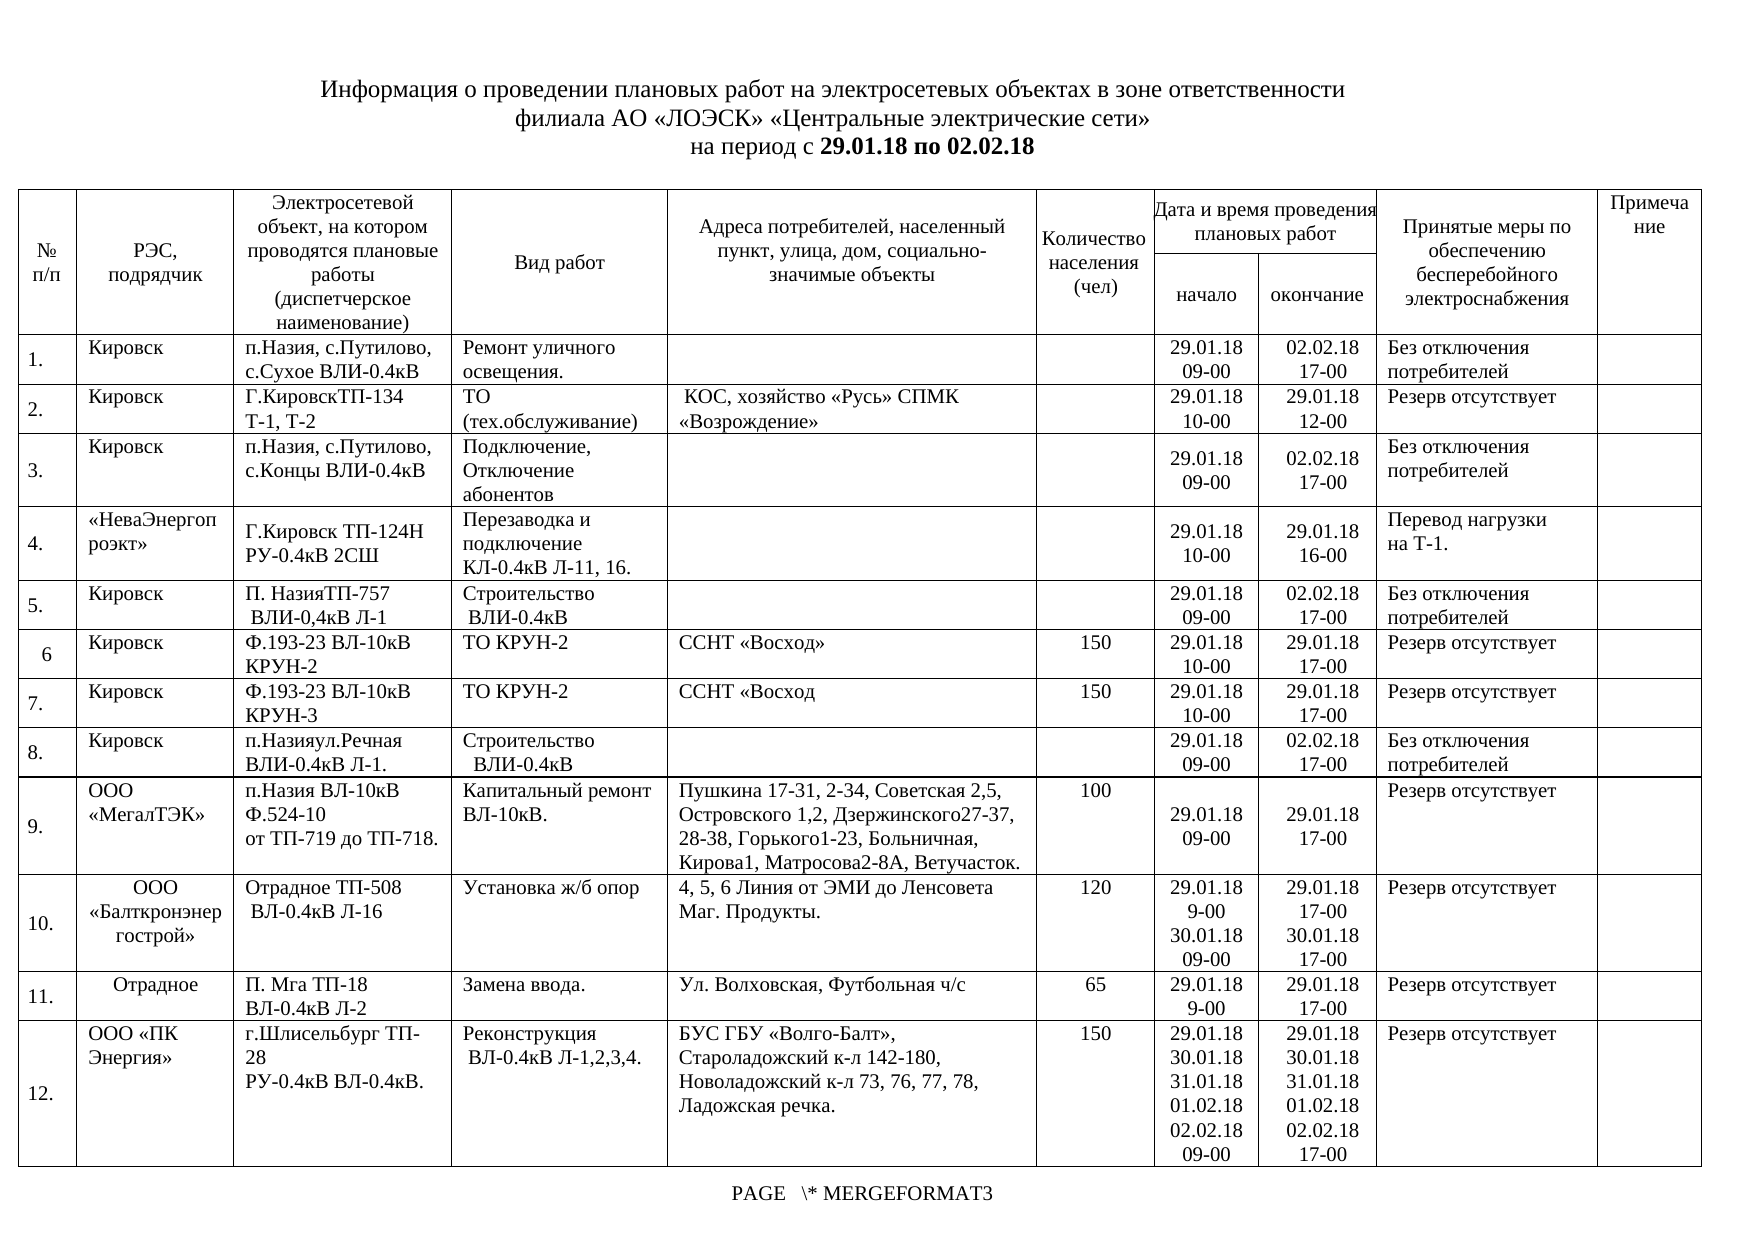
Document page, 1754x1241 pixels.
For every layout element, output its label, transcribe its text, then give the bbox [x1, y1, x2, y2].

table_cell [1598, 434, 1701, 506]
table_cell [1037, 385, 1154, 433]
table_cell Ф.193-23 ВЛ-10кВ КРУН-3 [234, 679, 451, 727]
table_cell 29.01.18 16-00 [1259, 507, 1376, 580]
table_cell 29.01.18 9-00 [1155, 972, 1258, 1020]
table_cell Кировск [77, 385, 233, 433]
table_cell [1037, 507, 1154, 580]
table_cell [1598, 630, 1701, 678]
table_cell 120 [1037, 875, 1154, 971]
table_cell Кировск [77, 335, 233, 383]
table_cell «НеваЭнергопроэкт» [77, 507, 233, 580]
table_cell [668, 581, 1036, 629]
table_cell 29.01.18 09-00 [1155, 434, 1258, 506]
table_cell [1037, 728, 1154, 776]
table_cell 4, 5, 6 Линия от ЭМИ до Ленсовета Маг. Продукты. [668, 875, 1036, 971]
table_cell Ф.193-23 ВЛ-10кВ КРУН-2 [234, 630, 451, 678]
table_cell [1598, 679, 1701, 727]
table_cell Без отключения потребителей [1377, 335, 1597, 383]
table_cell 29.01.18 10-00 [1155, 507, 1258, 580]
table_cell ООО «МегалТЭК» [77, 778, 233, 874]
table_cell Без отключения потребителей [1377, 581, 1597, 629]
table_cell 02.02.18 17-00 [1259, 581, 1376, 629]
table_cell [1037, 581, 1154, 629]
table_cell 29.01.18 10-00 [1155, 630, 1258, 678]
text Информация о проведении плановых работ на электросетевых объектах в зоне ответственности [0, 74, 1695, 103]
text филиала АО «ЛОЭСК» «Центральные электрические сети» [0, 103, 1695, 131]
table_cell 29.01.18 9-00 30.01.18 09-00 [1155, 875, 1258, 971]
table_cell окончание [1259, 254, 1376, 334]
text на период с 29.01.18 по 02.02.18 [29, 131, 1695, 160]
table_cell 65 [1037, 972, 1154, 1020]
table_cell п.Назия ВЛ-10кВ Ф.524-10 от ТП-719 до ТП-718. [234, 778, 451, 874]
table_cell Кировск [77, 679, 233, 727]
table_cell Подключение, Отключение абонентов [452, 434, 667, 506]
table_cell [1598, 335, 1701, 383]
table_cell [668, 507, 1036, 580]
table_cell Г.КировскТП-134 Т-1, Т-2 [234, 385, 451, 433]
table_cell г.Шлисельбург ТП-28 РУ-0.4кВ ВЛ-0.4кВ. [234, 1021, 451, 1166]
table_header Адреса потребителей, населенный пункт, улица, дом, социально-значимые объекты [668, 190, 1036, 334]
table_cell п.Назияул.Речная ВЛИ-0.4кВ Л-1. [234, 728, 451, 776]
table_cell Резерв отсутствует [1377, 778, 1597, 874]
table_cell 29.01.18 12-00 [1259, 385, 1376, 433]
table_cell 150 [1037, 1021, 1154, 1166]
table_cell Отрадное ТП-508 ВЛ-0.4кВ Л-16 [234, 875, 451, 971]
table_cell Г.Кировск ТП-124Н РУ-0.4кВ 2СШ [234, 507, 451, 580]
table_cell [1598, 385, 1701, 433]
table_cell ССНТ «Восход» [668, 630, 1036, 678]
table_cell [668, 434, 1036, 506]
table_cell [19, 434, 76, 506]
table_cell [19, 972, 76, 1020]
table_cell [1598, 1021, 1701, 1166]
table_cell ТО КРУН-2 [452, 630, 667, 678]
table_cell 29.01.18 09-00 [1155, 581, 1258, 629]
table_cell ССНТ «Восход [668, 679, 1036, 727]
table_header № п/п [19, 190, 76, 334]
table_cell Строительство ВЛИ-0.4кВ [452, 581, 667, 629]
table_cell Без отключения потребителей [1377, 728, 1597, 776]
table_cell [1037, 335, 1154, 383]
table_cell 29.01.18 09-00 [1155, 778, 1258, 874]
table_cell БУС ГБУ «Волго-Балт», Староладожский к-л 142-180, Новоладожский к-л 73, 76, 77, 78, Ладожская речка. [668, 1021, 1036, 1166]
table_cell начало [1155, 254, 1258, 334]
table_header Электросетевой объект, на котором проводятся плановые работы (диспетчерское наименование) [234, 190, 451, 334]
table_cell Кировск [77, 434, 233, 506]
table_cell Резерв отсутствует [1377, 875, 1597, 971]
table_cell Капитальный ремонт ВЛ-10кВ. [452, 778, 667, 874]
table_header Примечание [1598, 190, 1701, 334]
table_cell [1598, 728, 1701, 776]
table_cell [19, 679, 76, 727]
table_cell Резерв отсутствует [1377, 1021, 1597, 1166]
table_cell 100 [1037, 778, 1154, 874]
table_cell [1598, 778, 1701, 874]
table_cell 29.01.18 17-00 [1259, 679, 1376, 727]
table_cell Реконструкция ВЛ-0.4кВ Л-1,2,3,4. [452, 1021, 667, 1166]
table_cell Пушкина 17-31, 2-34, Советская 2,5, Островского 1,2, Дзержинского27-37, 28-38, Горького1-23, Больничная, Кирова1, Матросова2-8А, Ветучасток. [668, 778, 1036, 874]
table_cell П. Мга ТП-18 ВЛ-0.4кВ Л-2 [234, 972, 451, 1020]
table_cell [1598, 507, 1701, 580]
table_cell 29.01.18 17-00 [1259, 630, 1376, 678]
table_header Количество населения (чел) [1037, 190, 1154, 334]
table_cell 29.01.18 09-00 [1155, 728, 1258, 776]
table_cell 02.02.18 17-00 [1259, 434, 1376, 506]
table_cell Ул. Волховская, Футбольная ч/с [668, 972, 1036, 1020]
table_cell 02.02.18 17-00 [1259, 335, 1376, 383]
table_cell Установка ж/б опор [452, 875, 667, 971]
table_cell Ремонт уличного освещения. [452, 335, 667, 383]
table_cell ТО (тех.обслуживание) [452, 385, 667, 433]
table_cell КОС, хозяйство «Русь» СПМК «Возрождение» [668, 385, 1036, 433]
table_cell 29.01.18 30.01.18 31.01.18 01.02.18 02.02.18 09-00 [1155, 1021, 1258, 1166]
table_cell 29.01.18 10-00 [1155, 679, 1258, 727]
table_cell [19, 335, 76, 383]
table_cell 29.01.18 09-00 [1155, 335, 1258, 383]
table_cell 150 [1037, 630, 1154, 678]
table_cell Кировск [77, 630, 233, 678]
table_cell Кировск [77, 728, 233, 776]
table_header Вид работ [452, 190, 667, 334]
table_cell 29.01.18 30.01.18 31.01.18 01.02.18 02.02.18 17-00 [1259, 1021, 1376, 1166]
table_header РЭС, подрядчик [77, 190, 233, 334]
table_cell [668, 728, 1036, 776]
table_cell [19, 385, 76, 433]
table_cell 02.02.18 17-00 [1259, 728, 1376, 776]
table_cell [1598, 875, 1701, 971]
table_cell Перевод нагрузки на Т-1. [1377, 507, 1597, 580]
table_cell Резерв отсутствует [1377, 385, 1597, 433]
table_cell 150 [1037, 679, 1154, 727]
table_cell Отрадное [77, 972, 233, 1020]
table_cell Резерв отсутствует [1377, 679, 1597, 727]
table_cell Резерв отсутствует [1377, 630, 1597, 678]
table_header Принятые меры по обеспечению бесперебойного электроснабжения [1377, 190, 1597, 334]
table_cell 29.01.18 10-00 [1155, 385, 1258, 433]
table_cell 29.01.18 17-00 30.01.18 17-00 [1259, 875, 1376, 971]
table_cell П. НазияТП-757 ВЛИ-0,4кВ Л-1 [234, 581, 451, 629]
table_cell ООО «Балткронэнергострой» [77, 875, 233, 971]
table_cell [668, 335, 1036, 383]
table_cell [1037, 434, 1154, 506]
table_cell Резерв отсутствует [1377, 972, 1597, 1020]
table_cell п.Назия, с.Путилово, с.Сухое ВЛИ-0.4кВ [234, 335, 451, 383]
table_cell [19, 778, 76, 874]
table_cell 29.01.18 17-00 [1259, 972, 1376, 1020]
table_cell Перезаводка и подключение КЛ-0.4кВ Л-11, 16. [452, 507, 667, 580]
table_cell Строительство ВЛИ-0.4кВ [452, 728, 667, 776]
table_cell Без отключения потребителей [1377, 434, 1597, 506]
table_header Дата и время проведения плановых работ [1155, 190, 1376, 253]
table_cell 29.01.18 17-00 [1259, 778, 1376, 874]
table_cell Замена ввода. [452, 972, 667, 1020]
table_cell п.Назия, с.Путилово, с.Концы ВЛИ-0.4кВ [234, 434, 451, 506]
table_cell [19, 875, 76, 971]
table_cell [1598, 581, 1701, 629]
table_cell [19, 728, 76, 776]
table_cell ООО «ПК Энергия» [77, 1021, 233, 1166]
table_cell Кировск [77, 581, 233, 629]
table_cell [19, 581, 76, 629]
table_cell [1598, 972, 1701, 1020]
table_cell ТО КРУН-2 [452, 679, 667, 727]
table_cell 6 [19, 630, 76, 678]
table_cell [19, 1021, 76, 1166]
table_cell [19, 507, 76, 580]
